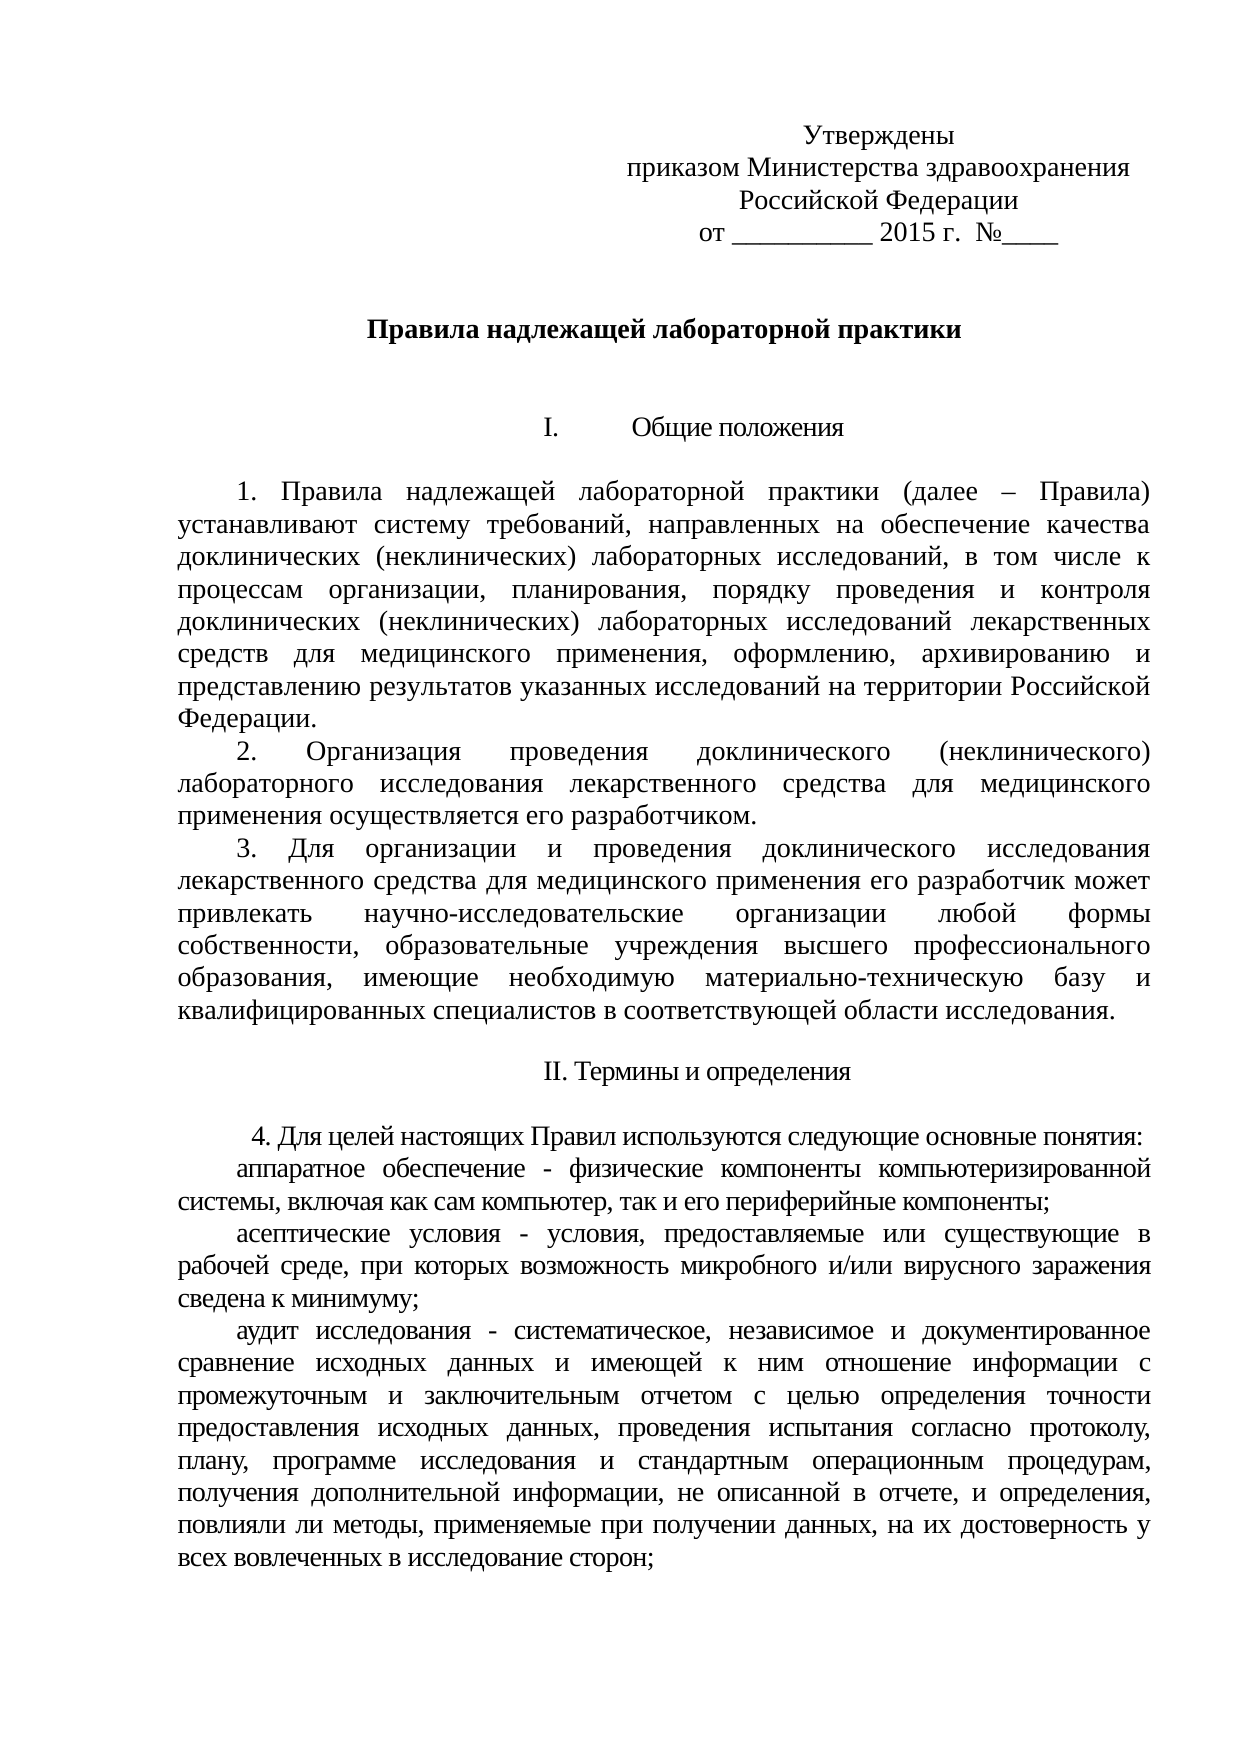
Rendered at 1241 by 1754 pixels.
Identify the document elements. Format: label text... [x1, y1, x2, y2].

text аудит исследования - систематическое, независимое и документированное сравнение исходных данных и имеющей к ним отношение информации с промежуточным и заключительным отчетом с целью определения точности предоставления исходных данных, проведения испытания согласно протоколу, плану, программе исследования и стандартным операционным процедурам, получения дополнительной информации, не описанной в отчете, и определения, повлияли ли методы, применяемые при получении данных, на их достоверность у всех вовлеченных в исследование сторон; [177, 1313, 1152, 1572]
list Общие положения [177, 410, 1152, 442]
title Правила надлежащей лабораторной практики [177, 312, 1152, 345]
text 4. Для целей настоящих Правил используются следующие основные понятия: [192, 1119, 1152, 1151]
text от __________ 2015 г. №____ [605, 215, 1152, 248]
text II. Термины и определения [177, 1054, 1152, 1086]
text аппаратное обеспечение - физические компоненты компьютеризированной системы, включая как сам компьютер, так и его периферийные компоненты; [177, 1151, 1152, 1216]
text 2. Организация проведения доклинического (неклинического) лабораторного исследования лекарственного средства для медицинского применения осуществляется его разработчиком. [177, 734, 1152, 831]
text 1. Правила надлежащей лабораторной практики (далее – Правила) устанавливают систему требований, направленных на обеспечение качества доклинических (неклинических) лабораторных исследований, в том числе к процессам организации, планирования, порядку проведения и контроля доклинических (неклинических) лабораторных исследований лекарственных средств для медицинского применения, оформлению, архивированию и представлению результатов указанных исследований на территории Российской Федерации. [177, 474, 1152, 734]
text Утверждены [605, 118, 1152, 151]
text асептические условия - условия, предоставляемые или существующие в рабочей среде, при которых возможность микробного и/или вирусного заражения сведена к минимуму; [177, 1216, 1152, 1313]
text 3. Для организации и проведения доклинического исследования лекарственного средства для медицинского применения его разработчик может привлекать научно-исследовательские организации любой формы собственности, образовательные учреждения высшего профессионального образования, имеющие необходимую материально-техническую базу и квалифицированных специалистов в соответствующей области исследования. [177, 831, 1152, 1025]
text приказом Министерства здравоохранения Российской Федерации [605, 151, 1152, 215]
